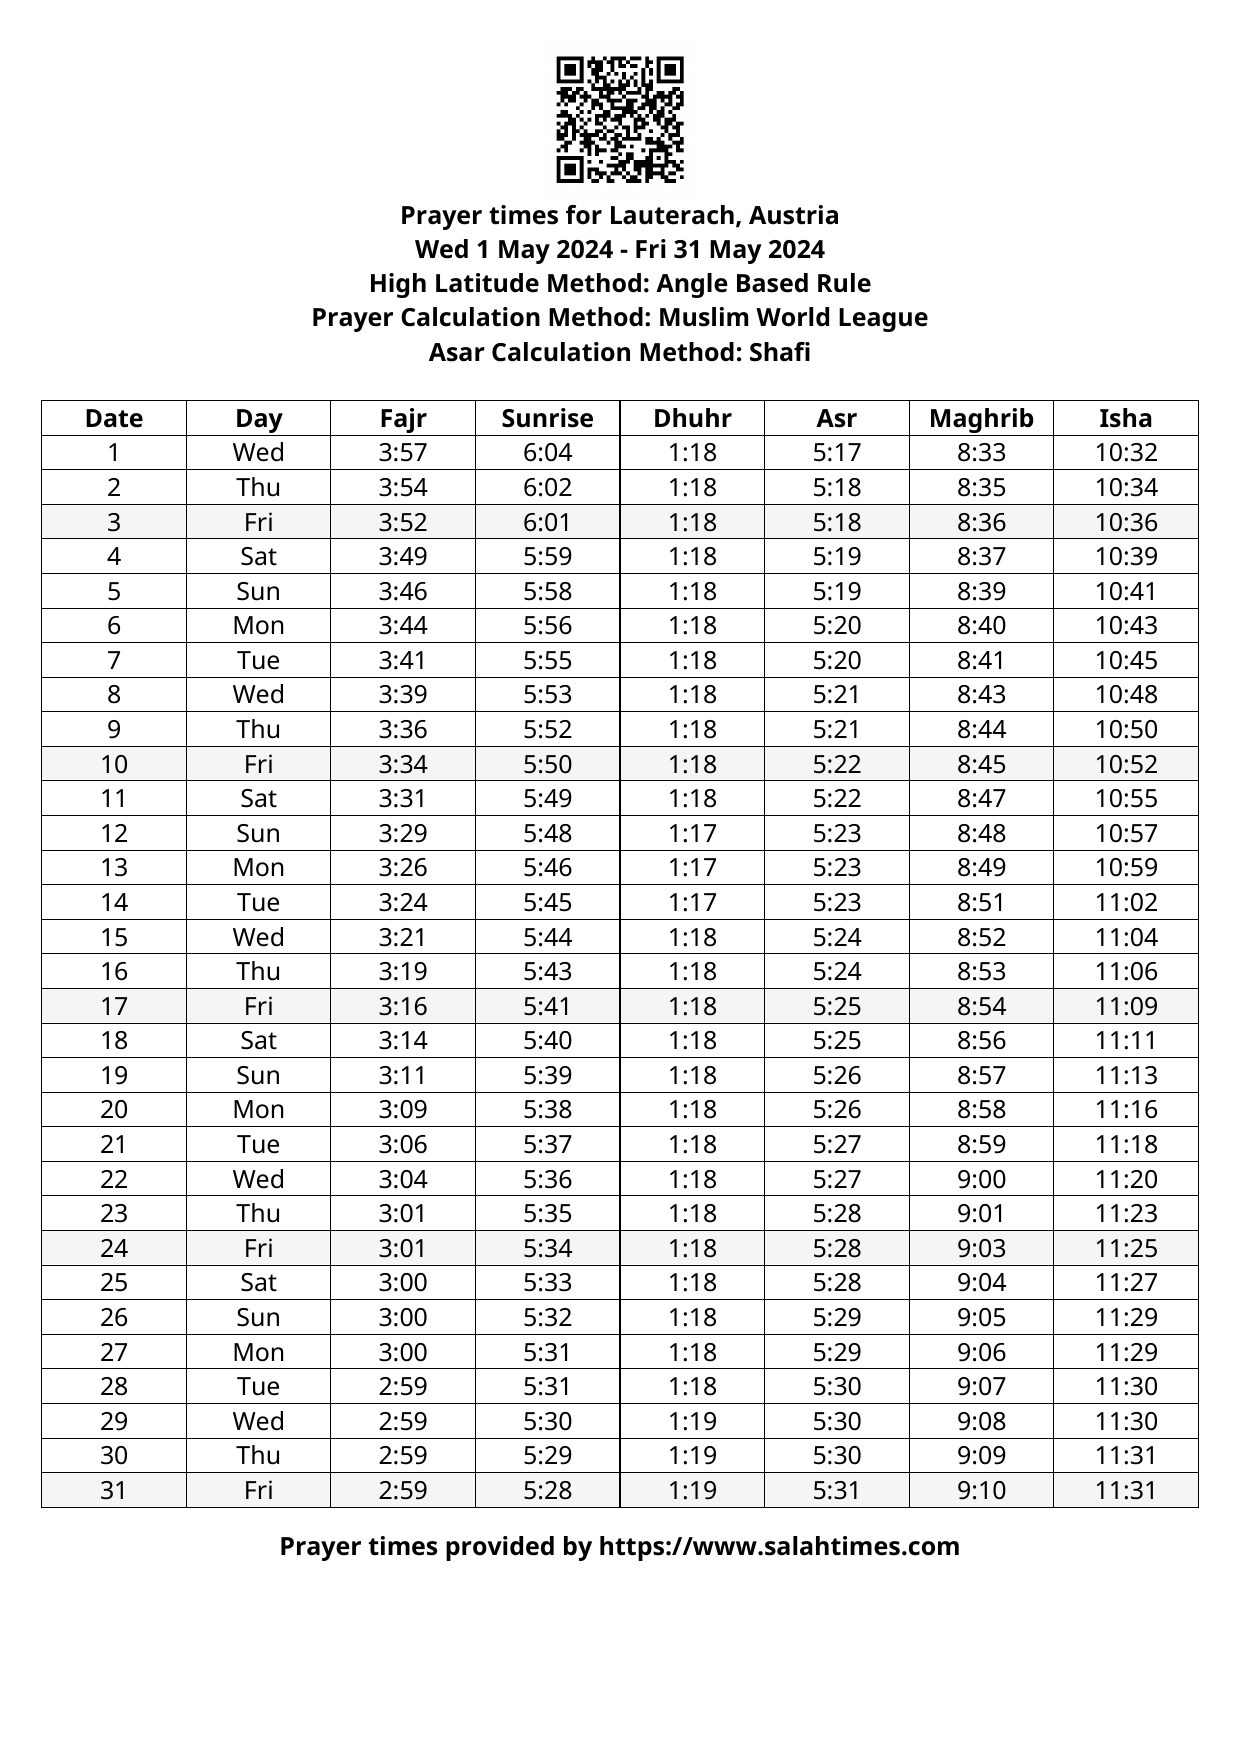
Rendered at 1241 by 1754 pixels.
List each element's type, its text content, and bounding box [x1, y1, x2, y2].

table_cell 11:29 [1054, 1335, 1198, 1368]
table_cell 1:18 [621, 712, 764, 746]
table_header Asr [765, 401, 909, 434]
table_cell Sat [187, 539, 330, 573]
table_cell 1:18 [621, 954, 764, 988]
table_cell Thu [187, 470, 330, 504]
table_cell 9:07 [910, 1369, 1053, 1403]
table_cell 3:09 [331, 1093, 475, 1126]
table_cell 11 [42, 781, 186, 815]
table_cell 1:18 [621, 678, 764, 711]
table_cell 5:53 [476, 678, 619, 711]
table_cell 8:33 [910, 436, 1053, 469]
table_cell Thu [187, 954, 330, 988]
table_cell 3:24 [331, 885, 475, 919]
table_cell 3:29 [331, 816, 475, 849]
table_cell Mon [187, 609, 330, 642]
table_cell 1:18 [621, 989, 764, 1022]
text Prayer Calculation Method: Muslim World League [42, 300, 1198, 334]
table_cell 9:09 [910, 1439, 1053, 1472]
table_cell 27 [42, 1335, 186, 1368]
table_cell Fri [187, 989, 330, 1022]
table_cell Sat [187, 1024, 330, 1057]
table_cell 3:21 [331, 920, 475, 953]
table_cell 3:26 [331, 851, 475, 884]
table_cell 8 [42, 678, 186, 711]
table_cell 10:52 [1054, 747, 1198, 780]
table_cell 22 [42, 1162, 186, 1195]
table_cell 3:06 [331, 1127, 475, 1161]
table_cell 3:16 [331, 989, 475, 1022]
table_cell 9:08 [910, 1404, 1053, 1437]
table_cell 10:59 [1054, 851, 1198, 884]
table_header Maghrib [910, 401, 1053, 434]
table_cell Sun [187, 1300, 330, 1334]
table_cell 5:27 [765, 1127, 909, 1161]
table_cell 31 [42, 1473, 186, 1507]
table_cell 5:52 [476, 712, 619, 746]
table_cell Fri [187, 1473, 330, 1507]
table_cell 6:02 [476, 470, 619, 504]
table_cell 8:53 [910, 954, 1053, 988]
table_cell 3:01 [331, 1231, 475, 1264]
table_cell 5:32 [476, 1300, 619, 1334]
table_header Sunrise [476, 401, 619, 434]
table_cell 1:18 [621, 436, 764, 469]
table_cell 26 [42, 1300, 186, 1334]
table_cell 3:00 [331, 1266, 475, 1299]
table_cell 11:31 [1054, 1439, 1198, 1472]
table_cell 1:18 [621, 747, 764, 780]
table_cell 8:45 [910, 747, 1053, 780]
table_cell Sat [187, 1266, 330, 1299]
table_cell 8:43 [910, 678, 1053, 711]
table_cell 2:59 [331, 1439, 475, 1472]
table_cell 1:19 [621, 1473, 764, 1507]
table_cell 11:30 [1054, 1369, 1198, 1403]
table_cell 3:00 [331, 1335, 475, 1368]
table_cell 5:20 [765, 609, 909, 642]
table_cell 11:04 [1054, 920, 1198, 953]
table_cell 6 [42, 609, 186, 642]
table_cell 5:43 [476, 954, 619, 988]
table_cell 10:57 [1054, 816, 1198, 849]
table_cell 25 [42, 1266, 186, 1299]
table_cell 5:29 [476, 1439, 619, 1472]
table_cell 3:14 [331, 1024, 475, 1057]
table_cell 1:18 [621, 1369, 764, 1403]
table_cell 8:52 [910, 920, 1053, 953]
table_cell 5:46 [476, 851, 619, 884]
table_cell 8:39 [910, 574, 1053, 607]
table_cell 28 [42, 1369, 186, 1403]
table_cell 5:28 [765, 1266, 909, 1299]
table_cell Thu [187, 712, 330, 746]
table_cell 11:23 [1054, 1196, 1198, 1230]
table_cell 11:13 [1054, 1058, 1198, 1092]
table_cell 10:34 [1054, 470, 1198, 504]
table_cell 5:23 [765, 816, 909, 849]
table_cell Sun [187, 816, 330, 849]
table_cell Tue [187, 1369, 330, 1403]
table_cell 5:28 [765, 1231, 909, 1264]
table_cell 11:11 [1054, 1024, 1198, 1057]
table_cell 5:22 [765, 781, 909, 815]
table_cell Wed [187, 1162, 330, 1195]
table_cell 8:37 [910, 539, 1053, 573]
table_cell 23 [42, 1196, 186, 1230]
picture [542, 41, 699, 198]
table_cell 5:40 [476, 1024, 619, 1057]
table_cell 30 [42, 1439, 186, 1472]
table_cell 2:59 [331, 1404, 475, 1437]
table_cell 3:49 [331, 539, 475, 573]
table_cell 1:19 [621, 1404, 764, 1437]
table_cell 16 [42, 954, 186, 988]
table_cell 5:30 [765, 1404, 909, 1437]
table_cell 5:38 [476, 1093, 619, 1126]
table_cell 9:01 [910, 1196, 1053, 1230]
table_cell Fri [187, 1231, 330, 1264]
table_cell 1:18 [621, 1231, 764, 1264]
table_header Day [187, 401, 330, 434]
text Prayer times for Lauterach, Austria [42, 198, 1198, 232]
table_cell 5:18 [765, 470, 909, 504]
table_header Fajr [331, 401, 475, 434]
table_cell 1 [42, 436, 186, 469]
table_cell 5:22 [765, 747, 909, 780]
table_cell 1:18 [621, 1300, 764, 1334]
table_cell 5:19 [765, 574, 909, 607]
table_cell 5:36 [476, 1162, 619, 1195]
table_cell 3:39 [331, 678, 475, 711]
table_cell 3:46 [331, 574, 475, 607]
table_cell Sun [187, 1058, 330, 1092]
table_header Date [42, 401, 186, 434]
table_cell 11:20 [1054, 1162, 1198, 1195]
table_cell 1:18 [621, 1127, 764, 1161]
table_cell 1:18 [621, 1162, 764, 1195]
table_cell 8:57 [910, 1058, 1053, 1092]
table_cell Wed [187, 436, 330, 469]
table_cell 1:18 [621, 1058, 764, 1092]
table_cell 8:40 [910, 609, 1053, 642]
table_cell 9 [42, 712, 186, 746]
table_cell 3:57 [331, 436, 475, 469]
table_cell 1:18 [621, 1024, 764, 1057]
table_cell 5:26 [765, 1058, 909, 1092]
table_cell 5:23 [765, 885, 909, 919]
table_cell 10:32 [1054, 436, 1198, 469]
table_cell 2:59 [331, 1473, 475, 1507]
table_cell 5:49 [476, 781, 619, 815]
table_cell 5:59 [476, 539, 619, 573]
table_cell 5:30 [765, 1439, 909, 1472]
table_cell 9:00 [910, 1162, 1053, 1195]
table_cell 5:28 [476, 1473, 619, 1507]
table_cell 5:23 [765, 851, 909, 884]
table_cell 3:34 [331, 747, 475, 780]
table_cell 11:27 [1054, 1266, 1198, 1299]
table_cell 14 [42, 885, 186, 919]
table_cell 29 [42, 1404, 186, 1437]
table_cell 3:04 [331, 1162, 475, 1195]
table_cell 5:29 [765, 1300, 909, 1334]
table_cell 3:11 [331, 1058, 475, 1092]
table_cell 5:58 [476, 574, 619, 607]
table_cell 10:41 [1054, 574, 1198, 607]
table_cell 5:17 [765, 436, 909, 469]
table_cell 5:31 [765, 1473, 909, 1507]
table_cell 5:30 [476, 1404, 619, 1437]
table_cell 5:31 [476, 1369, 619, 1403]
table_cell 1:18 [621, 574, 764, 607]
table_cell 21 [42, 1127, 186, 1161]
table_cell 10:36 [1054, 505, 1198, 538]
table_cell 5:31 [476, 1335, 619, 1368]
table_cell 10 [42, 747, 186, 780]
table_cell 18 [42, 1024, 186, 1057]
table_cell 5:21 [765, 712, 909, 746]
table_cell 8:58 [910, 1093, 1053, 1126]
table_cell 11:16 [1054, 1093, 1198, 1126]
table_cell 10:43 [1054, 609, 1198, 642]
table_cell 1:18 [621, 643, 764, 677]
table_cell 5:44 [476, 920, 619, 953]
table_cell Tue [187, 885, 330, 919]
table_header Isha [1054, 401, 1198, 434]
table_cell 5:41 [476, 989, 619, 1022]
table_cell 11:02 [1054, 885, 1198, 919]
table_cell 3:44 [331, 609, 475, 642]
table_cell 9:03 [910, 1231, 1053, 1264]
table_cell Tue [187, 1127, 330, 1161]
table_cell 6:04 [476, 436, 619, 469]
table_cell 2 [42, 470, 186, 504]
table_cell 10:55 [1054, 781, 1198, 815]
table_cell 10:50 [1054, 712, 1198, 746]
table_cell 17 [42, 989, 186, 1022]
table_cell 7 [42, 643, 186, 677]
table_cell 3:41 [331, 643, 475, 677]
table_cell Mon [187, 1093, 330, 1126]
table_cell Fri [187, 505, 330, 538]
table_cell Wed [187, 1404, 330, 1437]
table_cell 11:30 [1054, 1404, 1198, 1437]
table_cell 8:47 [910, 781, 1053, 815]
table_cell 6:01 [476, 505, 619, 538]
table_cell 9:06 [910, 1335, 1053, 1368]
table_cell 1:18 [621, 920, 764, 953]
table_cell 3:31 [331, 781, 475, 815]
text High Latitude Method: Angle Based Rule [42, 266, 1198, 300]
table_cell 5:48 [476, 816, 619, 849]
table_cell 5:25 [765, 989, 909, 1022]
table_cell 5:21 [765, 678, 909, 711]
table_cell 5:45 [476, 885, 619, 919]
table_cell 5:24 [765, 954, 909, 988]
table_cell 1:18 [621, 505, 764, 538]
table_cell 3:19 [331, 954, 475, 988]
table_cell Tue [187, 643, 330, 677]
table_cell 24 [42, 1231, 186, 1264]
table_cell 1:17 [621, 885, 764, 919]
table_cell 1:17 [621, 816, 764, 849]
table_cell 8:41 [910, 643, 1053, 677]
table_cell 12 [42, 816, 186, 849]
table_cell 5 [42, 574, 186, 607]
table_cell 8:59 [910, 1127, 1053, 1161]
table_cell 10:48 [1054, 678, 1198, 711]
table_cell Wed [187, 920, 330, 953]
table_cell 10:39 [1054, 539, 1198, 573]
table_cell 20 [42, 1093, 186, 1126]
table_cell 3:36 [331, 712, 475, 746]
table_cell 3 [42, 505, 186, 538]
table_cell 5:55 [476, 643, 619, 677]
table_cell 2:59 [331, 1369, 475, 1403]
table_cell 5:28 [765, 1196, 909, 1230]
table_cell 5:29 [765, 1335, 909, 1368]
table_cell 11:18 [1054, 1127, 1198, 1161]
table_cell 8:49 [910, 851, 1053, 884]
table_cell 11:06 [1054, 954, 1198, 988]
table_cell 5:37 [476, 1127, 619, 1161]
table_cell 1:18 [621, 470, 764, 504]
table_cell 5:27 [765, 1162, 909, 1195]
table_cell 1:18 [621, 1093, 764, 1126]
table_cell 5:34 [476, 1231, 619, 1264]
table_cell Thu [187, 1439, 330, 1472]
table_cell 5:56 [476, 609, 619, 642]
table_cell 5:33 [476, 1266, 619, 1299]
table_header Dhuhr [621, 401, 764, 434]
table_cell 11:29 [1054, 1300, 1198, 1334]
table_cell 5:20 [765, 643, 909, 677]
table_cell 3:52 [331, 505, 475, 538]
table_cell 11:09 [1054, 989, 1198, 1022]
table_cell 3:54 [331, 470, 475, 504]
table_cell 9:10 [910, 1473, 1053, 1507]
text Asar Calculation Method: Shafi [42, 334, 1198, 368]
table_cell Wed [187, 678, 330, 711]
table_cell 9:04 [910, 1266, 1053, 1299]
table_cell 1:18 [621, 539, 764, 573]
table_cell 5:25 [765, 1024, 909, 1057]
table_cell 1:18 [621, 1196, 764, 1230]
table_cell 3:01 [331, 1196, 475, 1230]
table_cell 11:31 [1054, 1473, 1198, 1507]
table_cell 8:56 [910, 1024, 1053, 1057]
table_cell Fri [187, 747, 330, 780]
table_cell 8:44 [910, 712, 1053, 746]
table_cell 8:54 [910, 989, 1053, 1022]
table_cell 8:35 [910, 470, 1053, 504]
table_cell 1:18 [621, 1266, 764, 1299]
table_cell 19 [42, 1058, 186, 1092]
table_cell 5:26 [765, 1093, 909, 1126]
table_cell 8:48 [910, 816, 1053, 849]
table_cell 9:05 [910, 1300, 1053, 1334]
table_cell 5:39 [476, 1058, 619, 1092]
table_cell 4 [42, 539, 186, 573]
text Prayer times provided by https://www.salahtimes.com [42, 1528, 1198, 1563]
table_cell 3:00 [331, 1300, 475, 1334]
text Wed 1 May 2024 - Fri 31 May 2024 [42, 232, 1198, 266]
table_cell 5:35 [476, 1196, 619, 1230]
table_cell 5:19 [765, 539, 909, 573]
table_cell 10:45 [1054, 643, 1198, 677]
table_cell 8:36 [910, 505, 1053, 538]
table_cell 1:18 [621, 609, 764, 642]
table_cell 11:25 [1054, 1231, 1198, 1264]
table_cell 8:51 [910, 885, 1053, 919]
table_cell 5:18 [765, 505, 909, 538]
table_cell Thu [187, 1196, 330, 1230]
table_cell 1:18 [621, 781, 764, 815]
table_cell 5:30 [765, 1369, 909, 1403]
table_cell 1:19 [621, 1439, 764, 1472]
table_cell Mon [187, 851, 330, 884]
table_cell Mon [187, 1335, 330, 1368]
table_cell 1:18 [621, 1335, 764, 1368]
table_cell 1:17 [621, 851, 764, 884]
table_cell 15 [42, 920, 186, 953]
table_cell Sun [187, 574, 330, 607]
table_cell 13 [42, 851, 186, 884]
table_cell 5:50 [476, 747, 619, 780]
table_cell 5:24 [765, 920, 909, 953]
table_cell Sat [187, 781, 330, 815]
